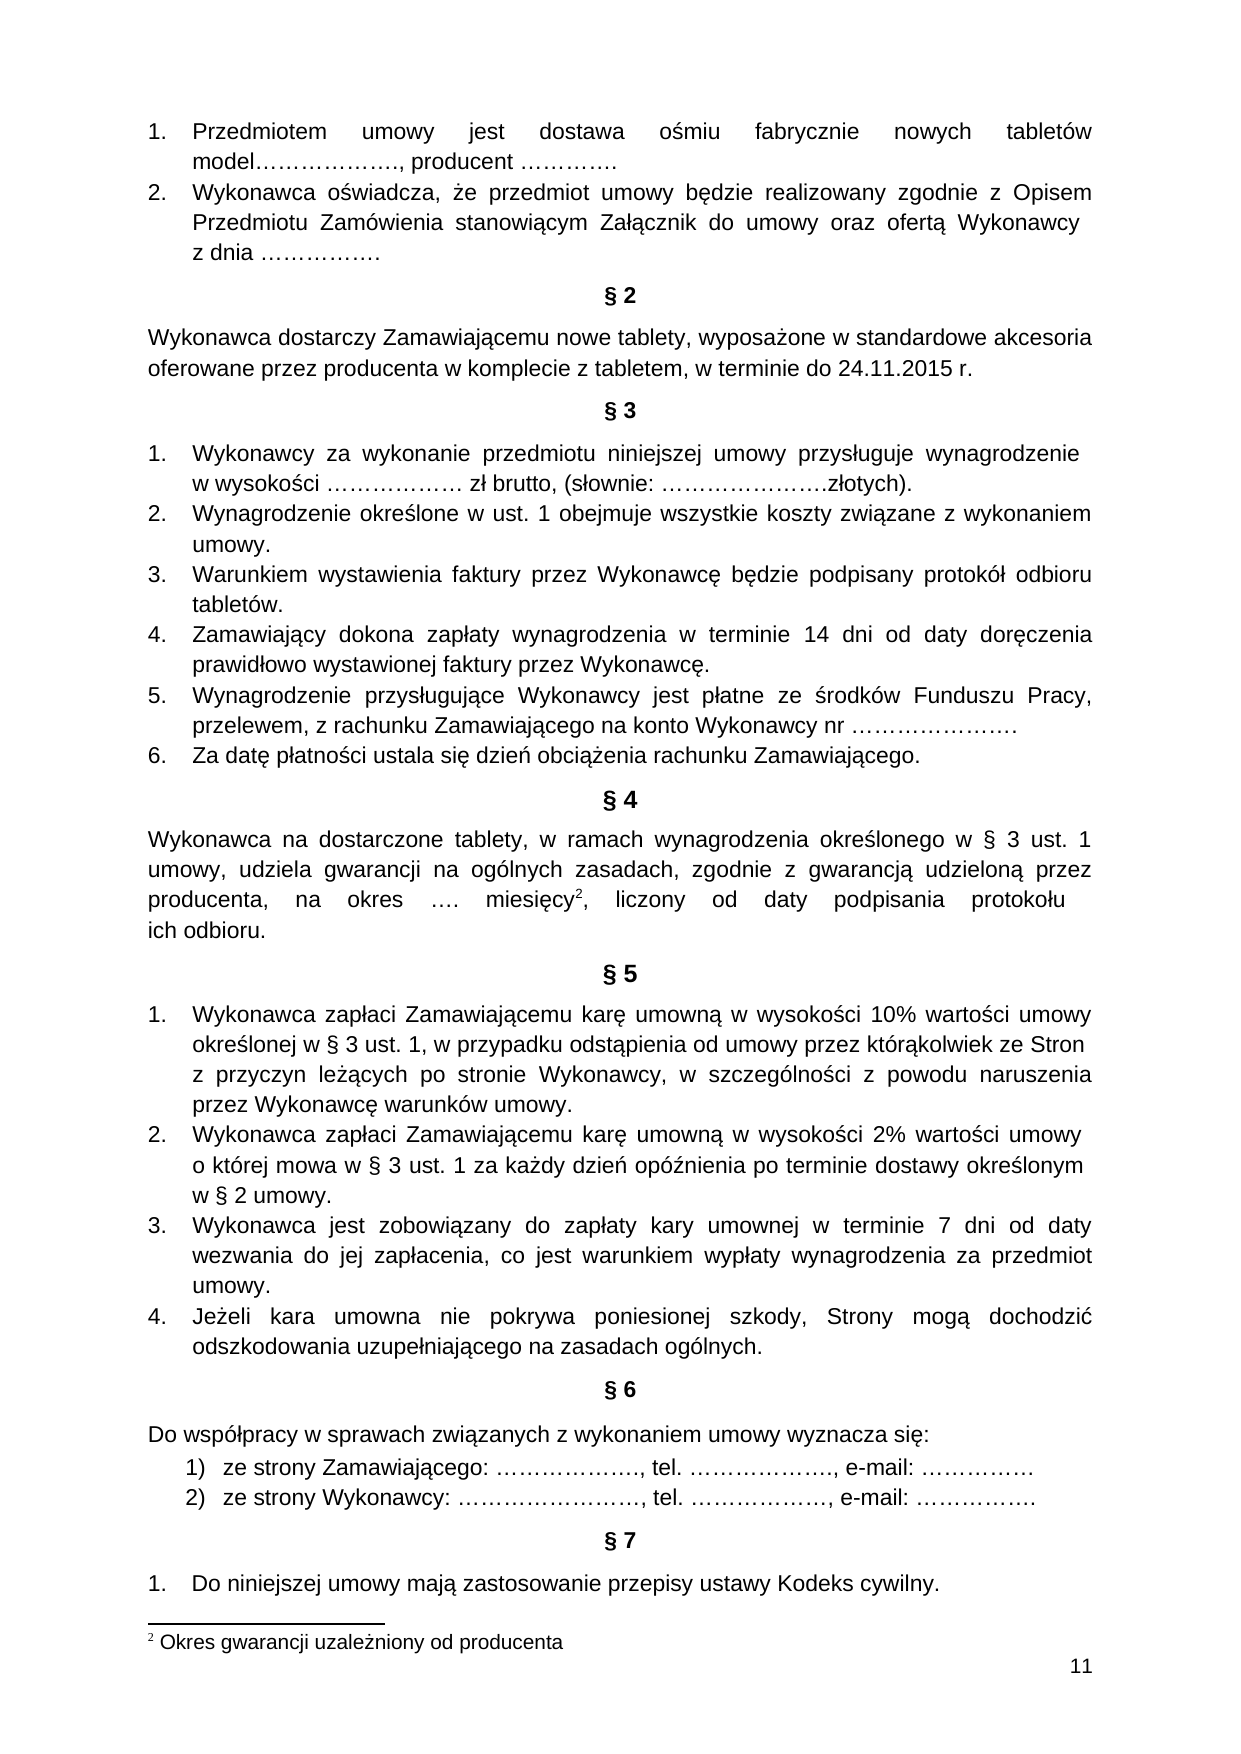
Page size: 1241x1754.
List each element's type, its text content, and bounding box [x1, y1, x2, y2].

text § 2 [148, 282, 1092, 308]
list ze strony Zamawiającego: ………………., tel. ………………., e-mail: …………… [185, 1454, 1092, 1480]
list Wykonawca oświadcza, że przedmiot umowy będzie realizowany zgodnie z Opisem Przedmiotu Zamówienia stanowiącym Załącznik do umowy oraz ofertą Wykonawcy z dnia ……………. [148, 178, 1092, 265]
list Wykonawcy za wykonanie przedmiotu niniejszej umowy przysługuje wynagrodzenie w wysokości ……………… zł brutto, (słownie: ………………….złotych). [148, 440, 1092, 497]
text Do współpracy w sprawach związanych z wykonaniem umowy wyznacza się: [148, 1421, 1092, 1447]
list Wynagrodzenie przysługujące Wykonawcy jest płatne ze środków Funduszu Pracy, przelewem, z rachunku Zamawiającego na konto Wykonawcy nr …………………. [148, 682, 1092, 738]
text Wykonawca dostarczy Zamawiającemu nowe tablety, wyposażone w standardowe akcesoria oferowane przez producenta w komplecie z tabletem, w terminie do 24.11.2015 r. [148, 324, 1092, 381]
list Zamawiający dokona zapłaty wynagrodzenia w terminie 14 dni od daty doręczenia prawidłowo wystawionej faktury przez Wykonawcę. [148, 621, 1092, 678]
list Warunkiem wystawienia faktury przez Wykonawcę będzie podpisany protokół odbioru tabletów. [148, 561, 1092, 617]
text § 7 [148, 1527, 1092, 1553]
list Do niniejszej umowy mają zastosowanie przepisy ustawy Kodeks cywilny. [148, 1569, 1092, 1596]
text § 3 [148, 397, 1092, 424]
list Wykonawca zapłaci Zamawiającemu karę umowną w wysokości 10% wartości umowy określonej w § 3 ust. 1, w przypadku odstąpienia od umowy przez którąkolwiek ze Stron z przyczyn leżących po stronie Wykonawcy, w szczególności z powodu naruszenia przez Wykonawcę warunków umowy. [148, 1001, 1092, 1118]
list Wynagrodzenie określone w ust. 1 obejmuje wszystkie koszty związane z wykonaniem umowy. [148, 500, 1092, 557]
text § 4 [148, 785, 1092, 813]
list Przedmiotem umowy jest dostawa ośmiu fabrycznie nowych tabletów model………………., producent …………. [148, 118, 1092, 175]
list Za datę płatności ustala się dzień obciążenia rachunku Zamawiającego. [148, 742, 1092, 768]
list Jeżeli kara umowna nie pokrywa poniesionej szkody, Strony mogą dochodzić odszkodowania uzupełniającego na zasadach ogólnych. [148, 1303, 1092, 1359]
text Wykonawca na dostarczone tablety, w ramach wynagrodzenia określonego w § 3 ust. 1 umowy, udziela gwarancji na ogólnych zasadach, zgodnie z gwarancją udzieloną przez producenta, na okres …. miesięcy, liczony od daty podpisania protokołu ich odbioru. [148, 826, 1092, 943]
text § 6 [148, 1376, 1092, 1402]
list ze strony Wykonawcy: ……………………, tel. ………………, e-mail: ……………. [185, 1484, 1092, 1511]
list Wykonawca jest zobowiązany do zapłaty kary umownej w terminie 7 dni od daty wezwania do jej zapłacenia, co jest warunkiem wypłaty wynagrodzenia za przedmiot umowy. [148, 1212, 1092, 1299]
text § 5 [148, 959, 1092, 988]
list Wykonawca zapłaci Zamawiającemu karę umowną w wysokości 2% wartości umowy o której mowa w § 3 ust. 1 za każdy dzień opóźnienia po terminie dostawy określonym w § 2 umowy. [148, 1121, 1092, 1208]
